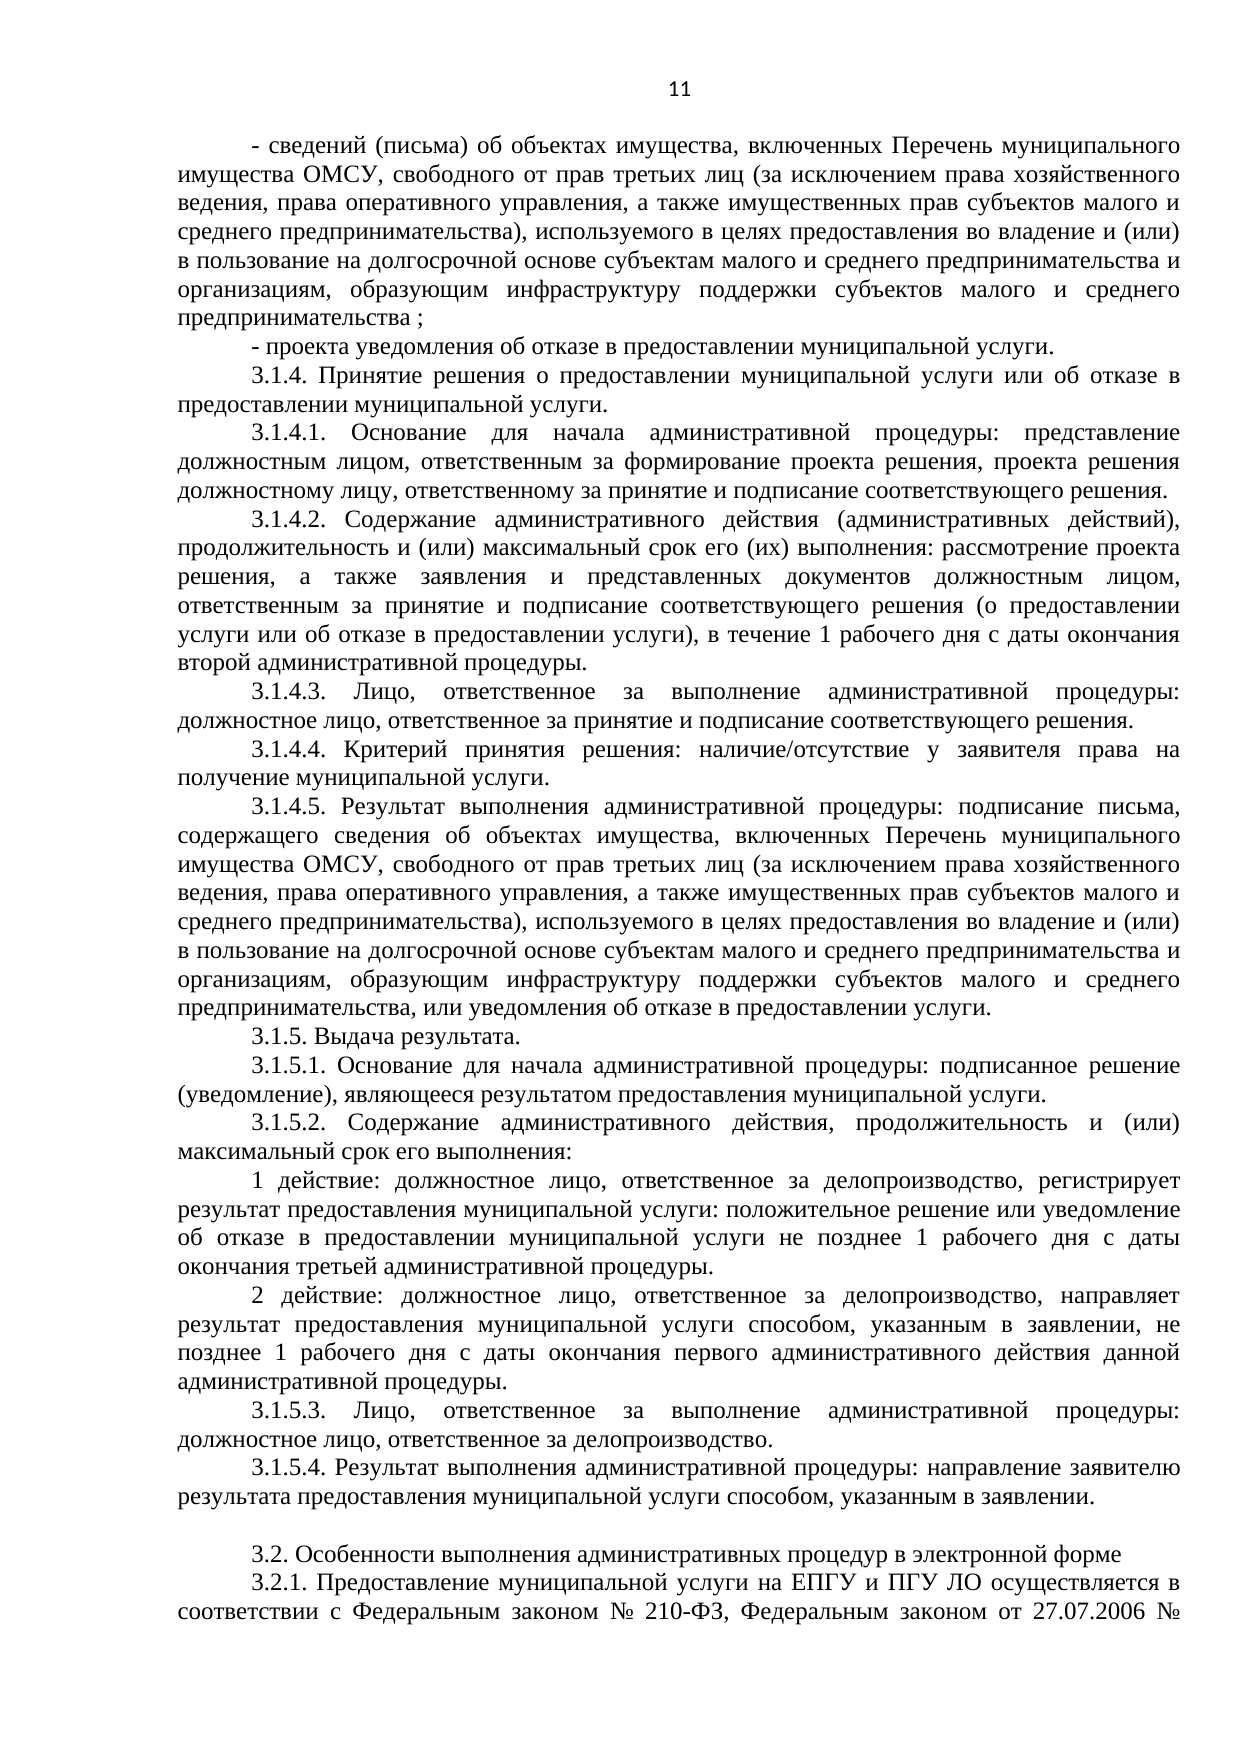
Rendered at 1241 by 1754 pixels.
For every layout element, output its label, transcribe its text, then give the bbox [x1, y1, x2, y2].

text 3.2. Особенности выполнения административных процедур в электронной форме [177, 1539, 1181, 1567]
text 3.1.4. Принятие решения о предоставлении муниципальной услуги или об отказе в предоставлении муниципальной услуги. [177, 360, 1181, 417]
text 1 действие: должностное лицо, ответственное за делопроизводство, регистрирует результат предоставления муниципальной услуги: положительное решение или уведомление об отказе в предоставлении муниципальной услуги не позднее 1 рабочего дня с даты окончания третьей административной процедуры. [177, 1165, 1181, 1280]
text 3.1.4.5. Результат выполнения административной процедуры: подписание письма, содержащего сведения об объектах имущества, включенных Перечень муниципального имущества ОМСУ, свободного от прав третьих лиц (за исключением права хозяйственного ведения, права оперативного управления, а также имущественных прав субъектов малого и среднего предпринимательства), используемого в целях предоставления во владение и (или) в пользование на долгосрочной основе субъектам малого и среднего предпринимательства и организациям, образующим инфраструктуру поддержки субъектов малого и среднего предпринимательства, или уведомления об отказе в предоставлении услуги. [177, 791, 1181, 1021]
text - проекта уведомления об отказе в предоставлении муниципальной услуги. [177, 331, 1181, 360]
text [177, 1567, 1181, 1625]
text 3.1.4.4. Критерий принятия решения: наличие/отсутствие у заявителя права на получение муниципальной услуги. [177, 734, 1181, 791]
text 3.1.5.4. Результат выполнения административной процедуры: направление заявителю результата предоставления муниципальной услуги способом, указанным в заявлении. [177, 1452, 1181, 1510]
text 2 действие: должностное лицо, ответственное за делопроизводство, направляет результат предоставления муниципальной услуги способом, указанным в заявлении, не позднее 1 рабочего дня с даты окончания первого административного действия данной административной процедуры. [177, 1280, 1181, 1395]
text 3.1.5.1. Основание для начала административной процедуры: подписанное решение (уведомление), являющееся результатом предоставления муниципальной услуги. [177, 1050, 1181, 1107]
text 3.1.5. Выдача результата. [177, 1021, 1181, 1050]
text 3.1.5.3. Лицо, ответственное за выполнение административной процедуры: должностное лицо, ответственное за делопроизводство. [177, 1395, 1181, 1452]
text 3.1.4.3. Лицо, ответственное за выполнение административной процедуры: должностное лицо, ответственное за принятие и подписание соответствующего решения. [177, 676, 1181, 734]
text 3.1.4.2. Содержание административного действия (административных действий), продолжительность и (или) максимальный срок его (их) выполнения: рассмотрение проекта решения, а также заявления и представленных документов должностным лицом, ответственным за принятие и подписание соответствующего решения (о предоставлении услуги или об отказе в предоставлении услуги), в течение 1 рабочего дня с даты окончания второй административной процедуры. [177, 504, 1181, 676]
text - сведений (письма) об объектах имущества, включенных Перечень муниципального имущества ОМСУ, свободного от прав третьих лиц (за исключением права хозяйственного ведения, права оперативного управления, а также имущественных прав субъектов малого и среднего предпринимательства), используемого в целях предоставления во владение и (или) в пользование на долгосрочной основе субъектам малого и среднего предпринимательства и организациям, образующим инфраструктуру поддержки субъектов малого и среднего предпринимательства ; [177, 130, 1181, 331]
text 3.1.4.1. Основание для начала административной процедуры: представление должностным лицом, ответственным за формирование проекта решения, проекта решения должностному лицу, ответственному за принятие и подписание соответствующего решения. [177, 417, 1181, 504]
text 3.1.5.2. Содержание административного действия, продолжительность и (или) максимальный срок его выполнения: [177, 1107, 1181, 1165]
